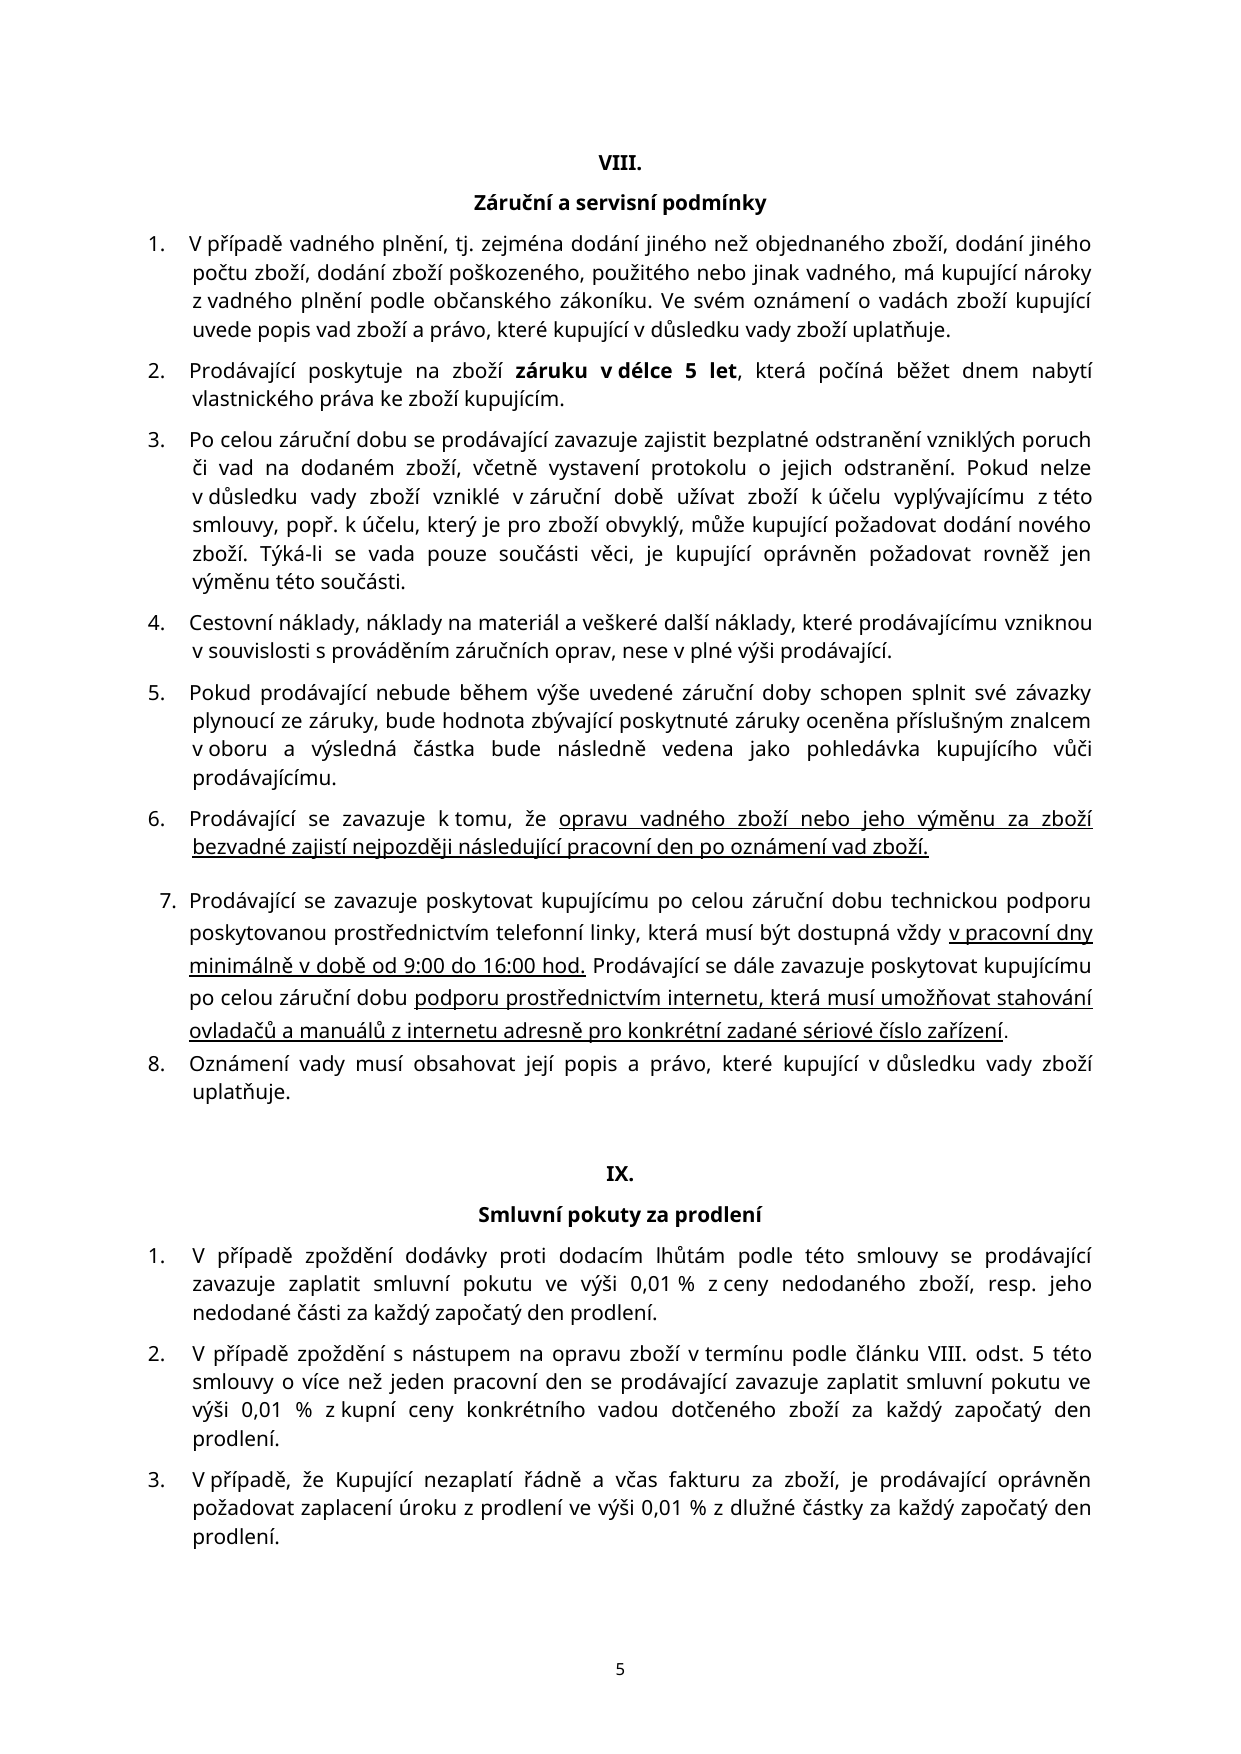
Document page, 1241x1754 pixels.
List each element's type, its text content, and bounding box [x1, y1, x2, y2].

list V případě, že Kupující nezaplatí řádně a včas fakturu za zboží, je prodávající oprávněn požadovat zaplacení úroku z prodlení ve výši 0,01 % z dlužné částky za každý započatý den prodlení. [148, 1465, 1093, 1550]
list V případě zpoždění dodávky proti dodacím lhůtám podle této smlouvy se prodávající zavazuje zaplatit smluvní pokutu ve výši 0,01 % z ceny nedodaného zboží, resp. jeho nedodané části za každý započatý den prodlení. [148, 1241, 1093, 1326]
list Oznámení vady musí obsahovat její popis a právo, které kupující v důsledku vady zboží uplatňuje. [148, 1049, 1093, 1106]
list V případě vadného plnění, tj. zejména dodání jiného než objednaného zboží, dodání jiného počtu zboží, dodání zboží poškozeného, použitého nebo jinak vadného, má kupující nároky z vadného plnění podle občanského zákoníku. Ve svém oznámení o vadách zboží kupující uvede popis vad zboží a právo, které kupující v důsledku vady zboží uplatňuje. [148, 229, 1093, 343]
list V případě zpoždění s nástupem na opravu zboží v termínu podle článku VIII. odst. 5 této smlouvy o více než jeden pracovní den se prodávající zavazuje zaplatit smluvní pokutu ve výši 0,01 % z kupní ceny konkrétního vadou dotčeného zboží za každý započatý den prodlení. [148, 1339, 1093, 1452]
text VIII. [148, 148, 1093, 176]
text IX. [148, 1159, 1093, 1187]
list Prodávající se zavazuje poskytovat kupujícímu po celou záruční dobu technickou podporu poskytovanou prostřednictvím telefonní linky, která musí být dostupná vždy v pracovní dny minimálně v době od 9:00 do 16:00 hod. Prodávající se dále zavazuje poskytovat kupujícímu po celou záruční dobu podporu prostřednictvím internetu, která musí umožňovat stahování ovladačů a manuálů z internetu adresně pro konkrétní zadané sériové číslo zařízení. [159, 886, 1093, 1044]
text Smluvní pokuty za prodlení [148, 1200, 1093, 1228]
list Po celou záruční dobu se prodávající zavazuje zajistit bezplatné odstranění vzniklých poruch či vad na dodaném zboží, včetně vystavení protokolu o jejich odstranění. Pokud nelze v důsledku vady zboží vzniklé v záruční době užívat zboží k účelu vyplývajícímu z této smlouvy, popř. k účelu, který je pro zboží obvyklý, může kupující požadovat dodání nového zboží. Týká-li se vada pouze součásti věci, je kupující oprávněn požadovat rovněž jen výměnu této součásti. [148, 425, 1093, 596]
text Záruční a servisní podmínky [148, 188, 1093, 217]
list Pokud prodávající nebude během výše uvedené záruční doby schopen splnit své závazky plynoucí ze záruky, bude hodnota zbývající poskytnuté záruky oceněna příslušným znalcem v oboru a výsledná částka bude následně vedena jako pohledávka kupujícího vůči prodávajícímu. [148, 678, 1093, 791]
list Prodávající poskytuje na zboží záruku v délce 5 let, která počíná běžet dnem nabytí vlastnického práva ke zboží kupujícím. [148, 356, 1093, 413]
list Cestovní náklady, náklady na materiál a veškeré další náklady, které prodávajícímu vzniknou v souvislosti s prováděním záručních oprav, nese v plné výši prodávající. [148, 608, 1093, 665]
list Prodávající se zavazuje k tomu, že opravu vadného zboží nebo jeho výměnu za zboží bezvadné zajistí nejpozději následující pracovní den po oznámení vad zboží. [148, 804, 1093, 861]
